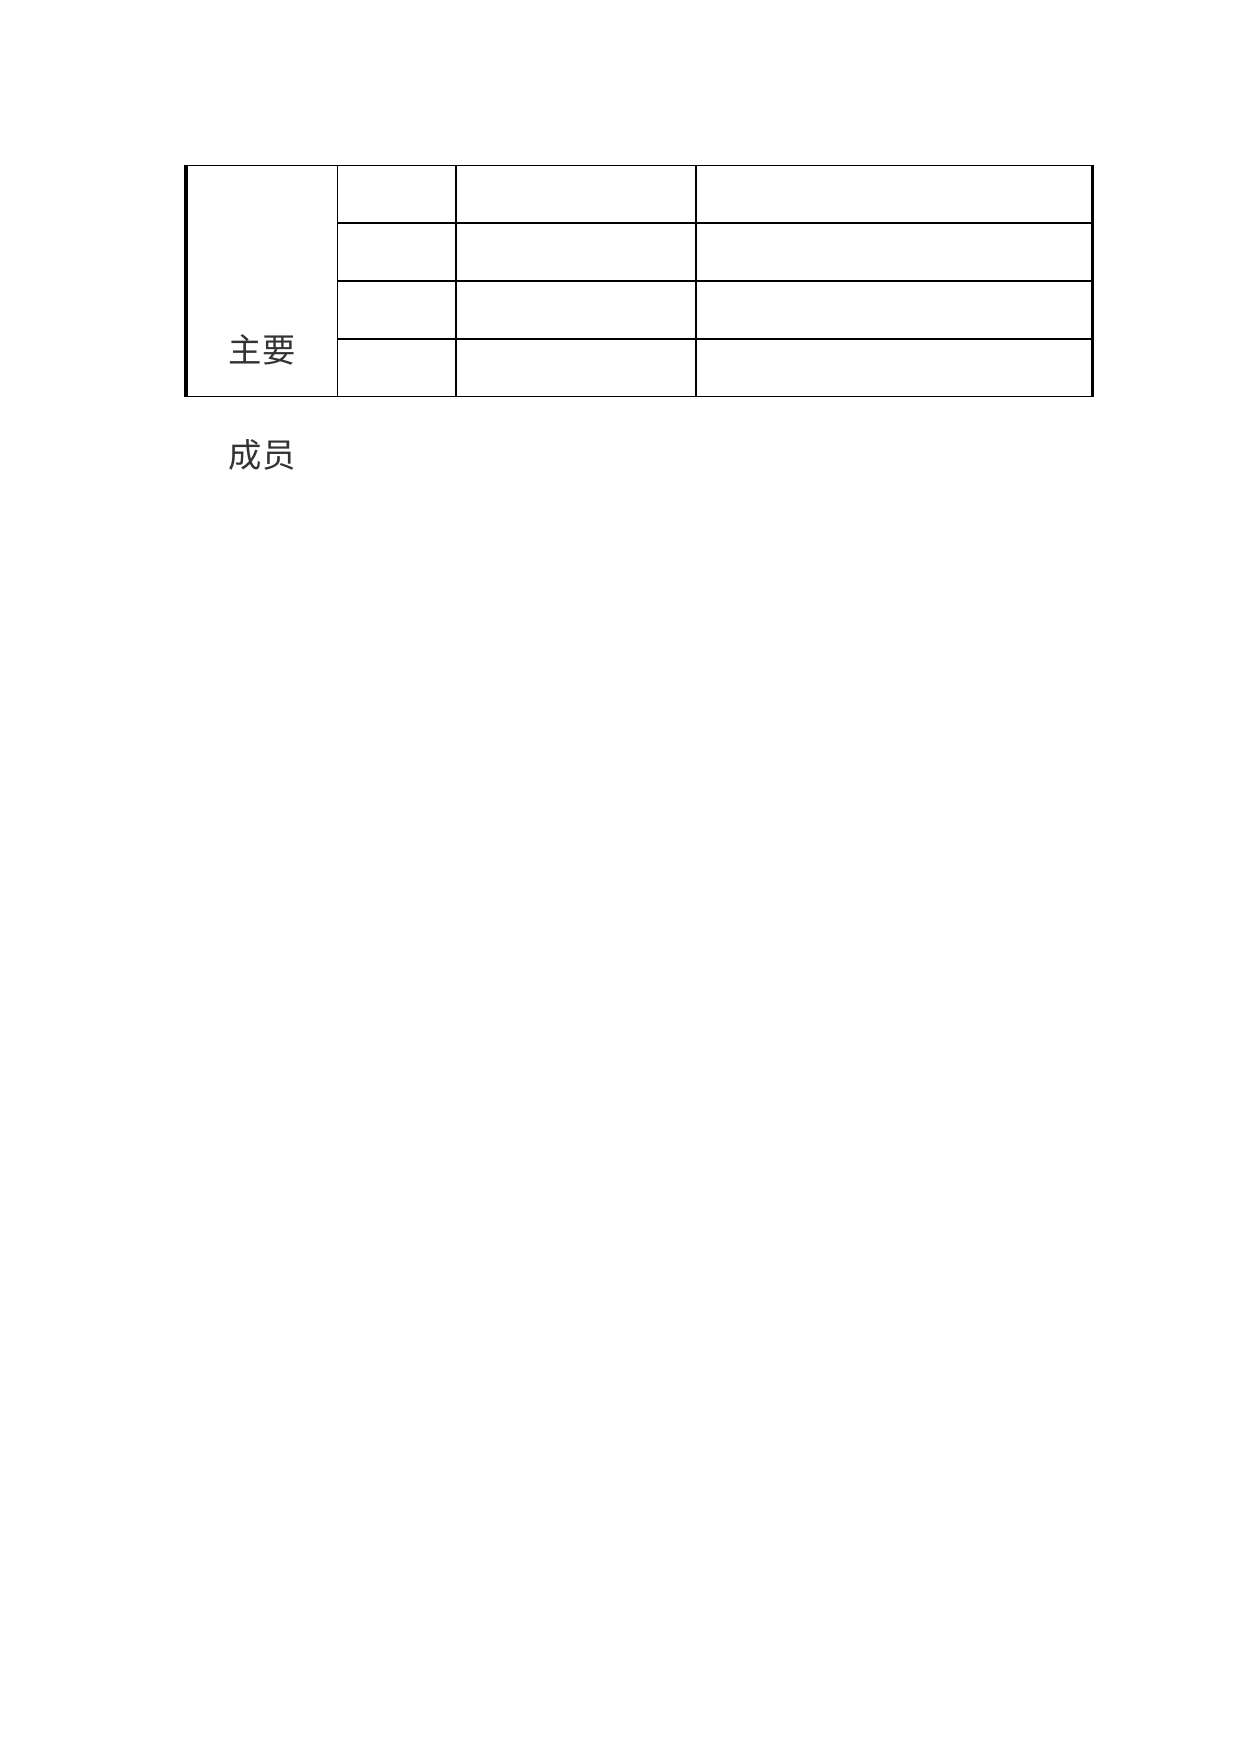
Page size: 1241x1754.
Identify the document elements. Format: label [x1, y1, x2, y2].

table_cell [338, 340, 455, 396]
table_cell [697, 340, 1091, 396]
table_cell [338, 166, 455, 222]
table_cell [338, 224, 455, 280]
table_cell [457, 282, 695, 338]
table_cell [697, 282, 1091, 338]
table_cell [338, 282, 455, 338]
table_cell [457, 166, 695, 222]
table_cell [697, 224, 1091, 280]
table_cell [457, 340, 695, 396]
table_cell [457, 224, 695, 280]
table_cell [697, 166, 1091, 222]
